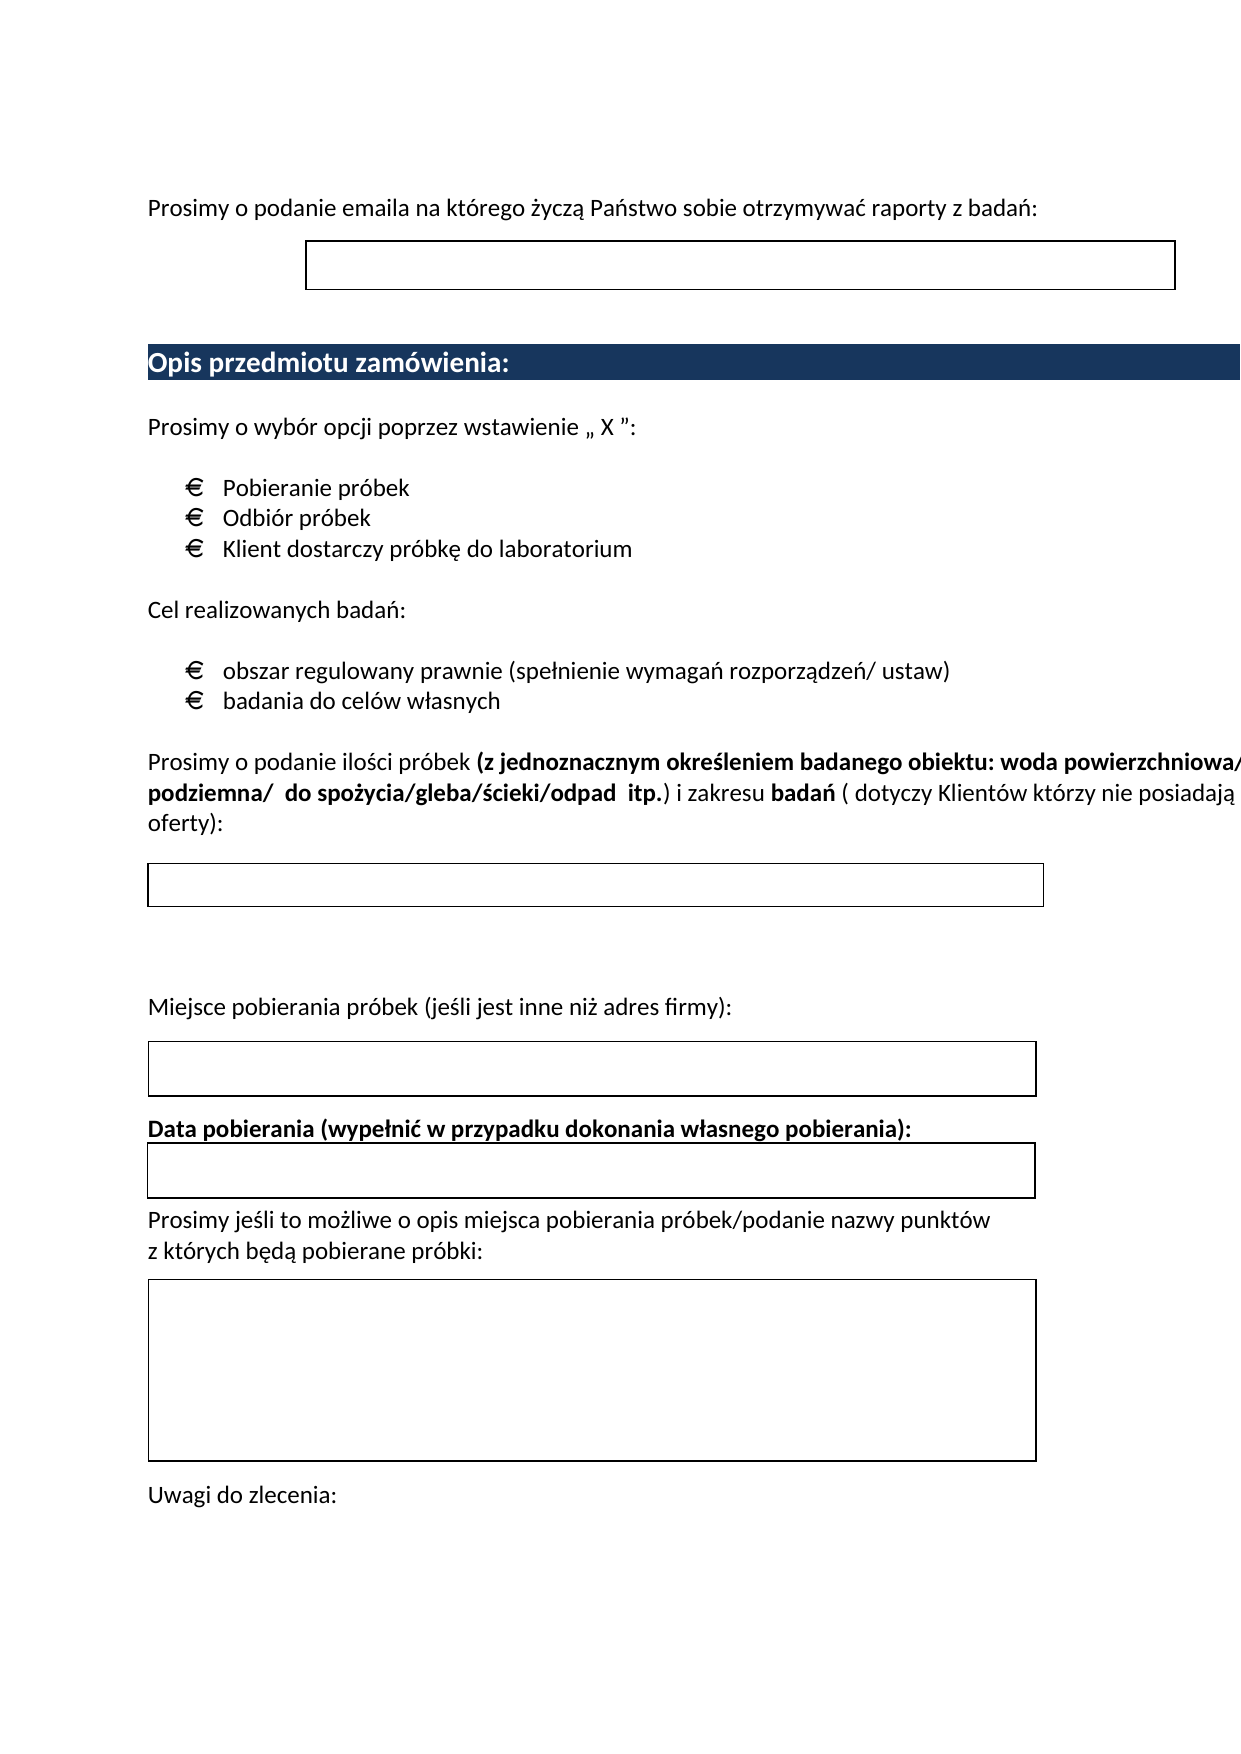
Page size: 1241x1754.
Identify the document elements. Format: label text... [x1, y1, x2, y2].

text Cel realizowanych badań: [148, 594, 1240, 624]
text Data pobierania (wypełnić w przypadku dokonania własnego pobierania): [148, 1113, 1240, 1143]
list Klient dostarczy próbkę do laboratorium [185, 533, 1240, 563]
list obszar regulowany prawnie (spełnienie wymagań rozporządzeń/ ustaw) [185, 655, 1240, 685]
text Opis przedmiotu zamówienia: [148, 344, 1240, 380]
text z których będą pobierane próbki: [148, 1235, 1240, 1265]
text Prosimy o wybór opcji poprzez wstawienie „ X ”: [148, 411, 1240, 441]
text Prosimy o podanie ilości próbek (z jednoznacznym określeniem badanego obiektu: woda powierzchniowa/ podziemna/ do spożycia/gleba/ścieki/odpad itp.) i zakresu badań ( dotyczy Klientów którzy nie posiadają oferty): [148, 746, 1240, 838]
list Pobieranie próbek [185, 472, 1240, 502]
text Prosimy o podanie emaila na którego życzą Państwo sobie otrzymywać raporty z badań: [148, 192, 1240, 222]
text Prosimy jeśli to możliwe o opis miejsca pobierania próbek/podanie nazwy punktów [148, 1204, 1240, 1235]
text Miejsce pobierania próbek (jeśli jest inne niż adres firmy): [148, 991, 1240, 1021]
text Uwagi do zlecenia: [148, 1479, 1240, 1509]
list badania do celów własnych [185, 685, 1240, 716]
list Odbiór próbek [185, 502, 1240, 533]
